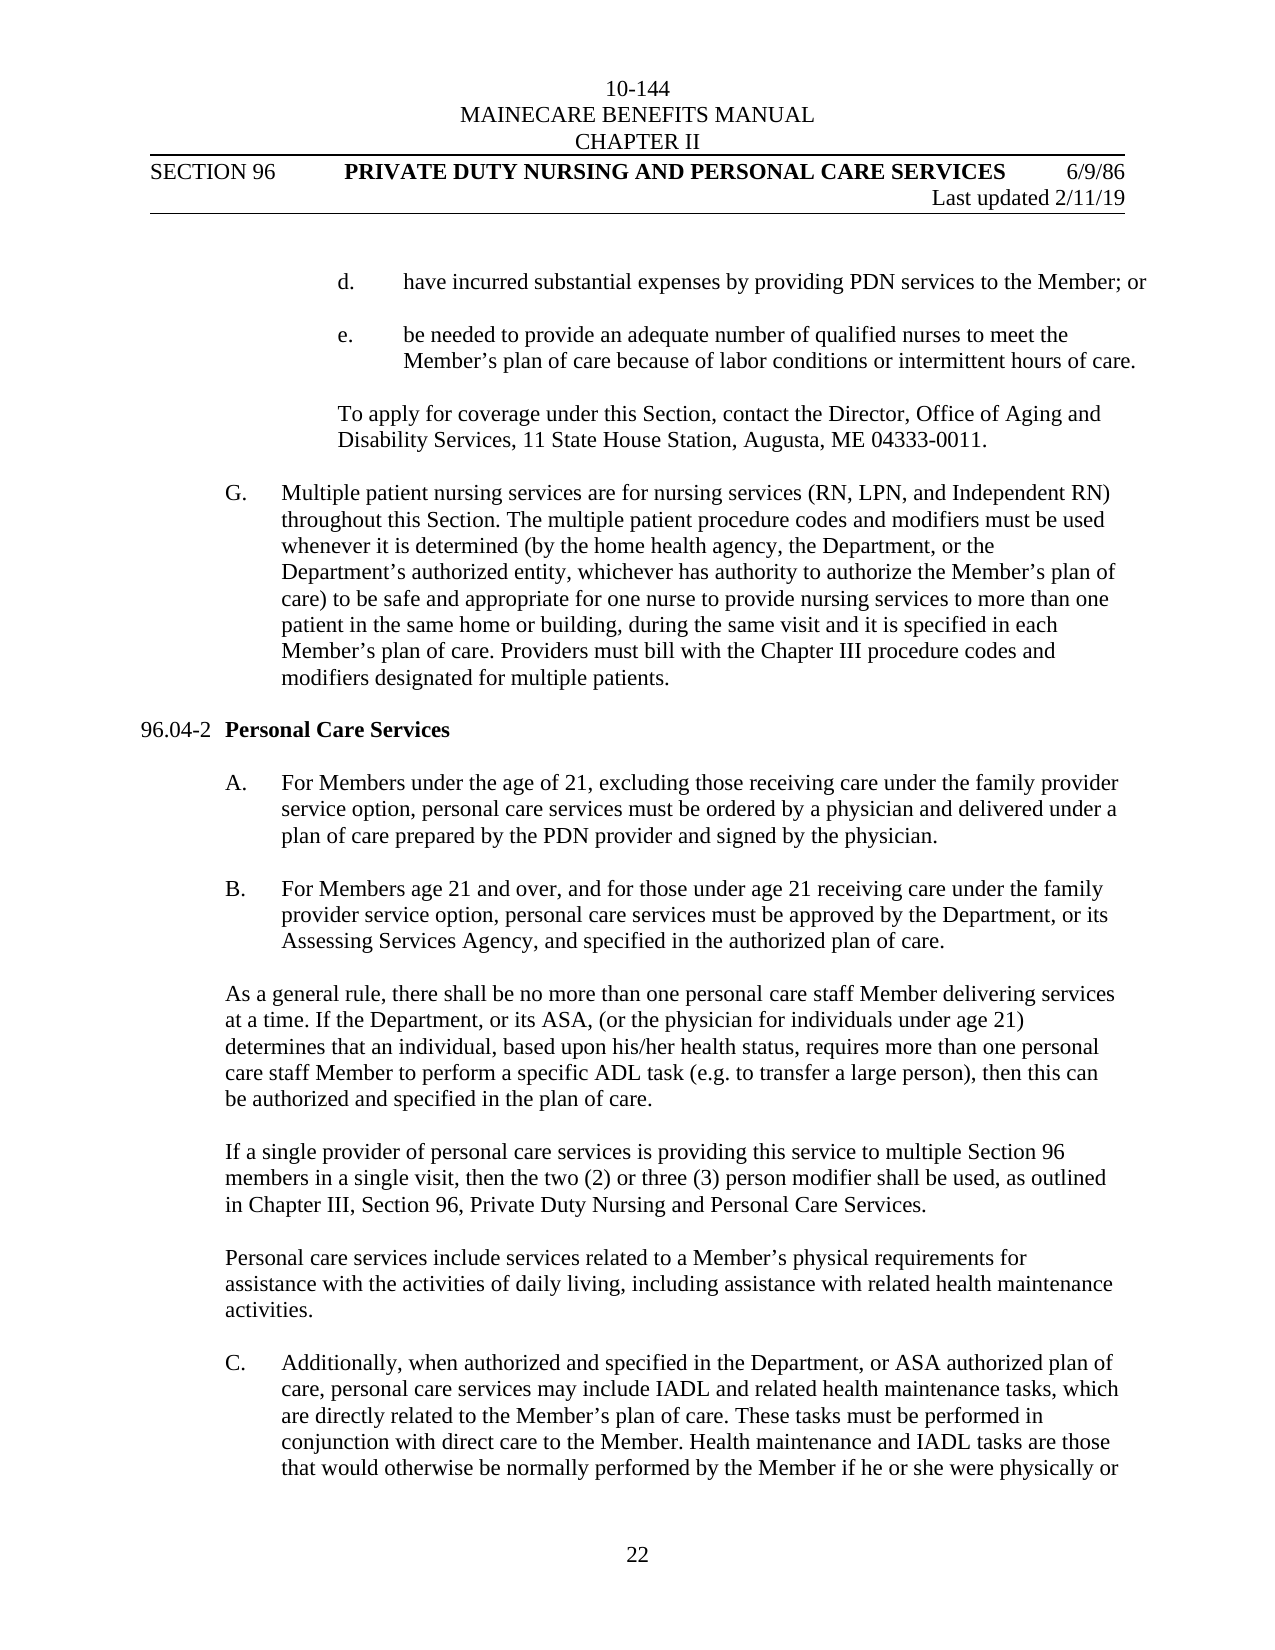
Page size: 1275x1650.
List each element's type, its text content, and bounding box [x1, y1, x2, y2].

text 96.04-2 Personal Care Services [94, 716, 1125, 743]
text As a general rule, there shall be no more than one personal care staff Member delivering services at a time. If the Department, or its ASA, (or the physician for individuals under age 21) determines that an individual, based upon his/her health status, requires more than one personal care staff Member to perform a specific ADL task (e.g. to transfer a large person), then this can be authorized and specified in the plan of care. [225, 980, 1125, 1112]
text To apply for coverage under this Section, contact the Director, Office of Aging and Disability Services, 11 State House Station, Augusta, ME 04333-0011. [337, 400, 1125, 453]
text C. Additionally, when authorized and specified in the Department, or ASA authorized plan of care, personal care services may include IADL and related health maintenance tasks, which are directly related to the Member’s plan of care. These tasks must be performed in conjunction with direct care to the Member. Health maintenance and IADL tasks are those that would otherwise be normally performed by the Member if he or she were physically or [150, 1349, 1125, 1481]
text e. be needed to provide an adequate number of qualified nurses to meet the Member’s plan of care because of labor conditions or intermittent hours of care. [337, 321, 1144, 374]
text G. Multiple patient nursing services are for nursing services (RN, LPN, and Independent RN) throughout this Section. The multiple patient procedure codes and modifiers must be used whenever it is determined (by the home health agency, the Department, or the Department’s authorized entity, whichever has authority to authorize the Member’s plan of care) to be safe and appropriate for one nurse to provide nursing services to more than one patient in the same home or building, during the same visit and it is specified in each Member’s plan of care. Providers must bill with the Chapter III procedure codes and modifiers designated for multiple patients. [150, 479, 1125, 690]
text B. For Members age 21 and over, and for those under age 21 receiving care under the family provider service option, personal care services must be approved by the Department, or its Assessing Services Agency, and specified in the authorized plan of care. [150, 874, 1125, 954]
text d. have incurred substantial expenses by providing PDN services to the Member; or [94, 268, 1162, 295]
text If a single provider of personal care services is providing this service to multiple Section 96 members in a single visit, then the two (2) or three (3) person modifier shall be used, as outlined in Chapter III, Section 96, Private Duty Nursing and Personal Care Services. [225, 1138, 1125, 1217]
text Personal care services include services related to a Member’s physical requirements for assistance with the activities of daily living, including assistance with related health maintenance activities. [225, 1243, 1125, 1323]
text A. For Members under the age of 21, excluding those receiving care under the family provider service option, personal care services must be ordered by a physician and delivered under a plan of care prepared by the PDN provider and signed by the physician. [150, 769, 1125, 848]
